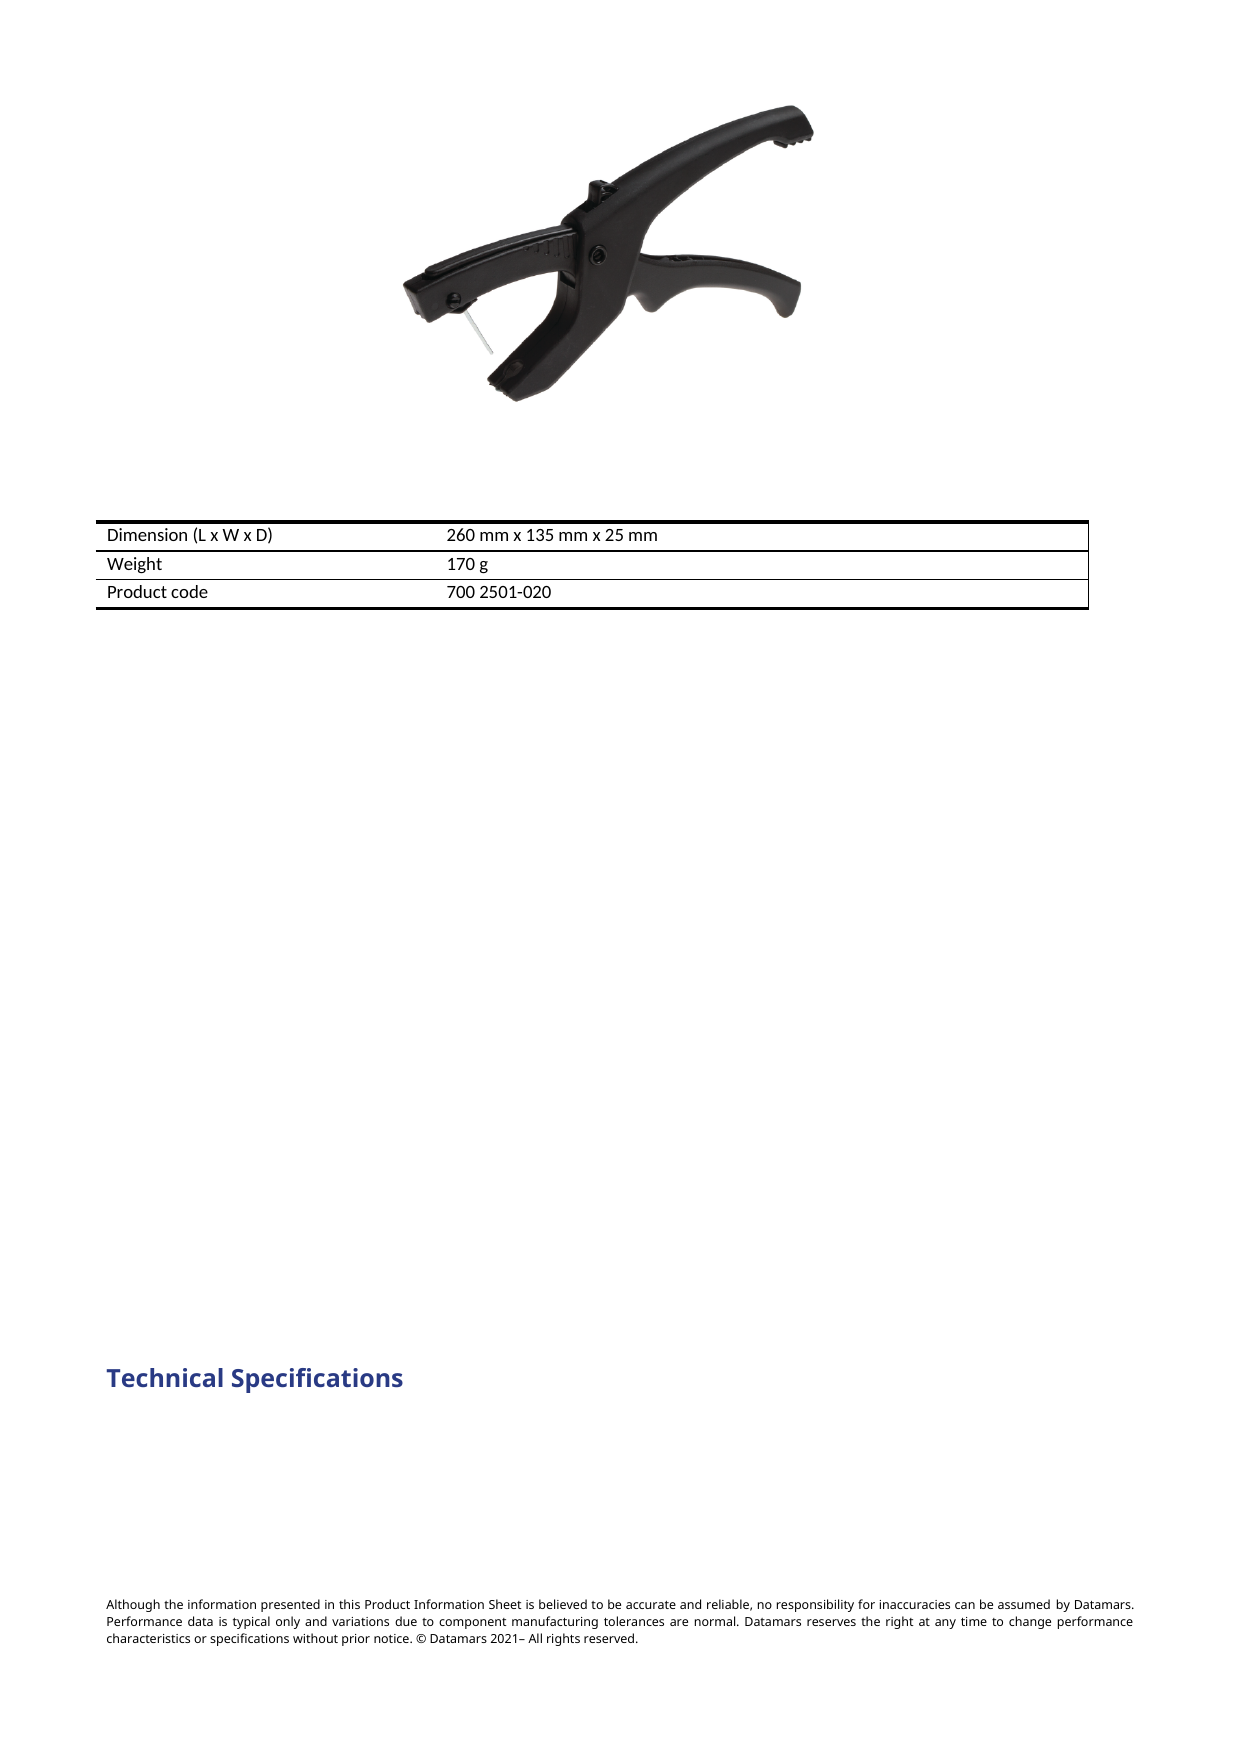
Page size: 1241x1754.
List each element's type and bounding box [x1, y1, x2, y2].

picture [277, 0, 963, 457]
